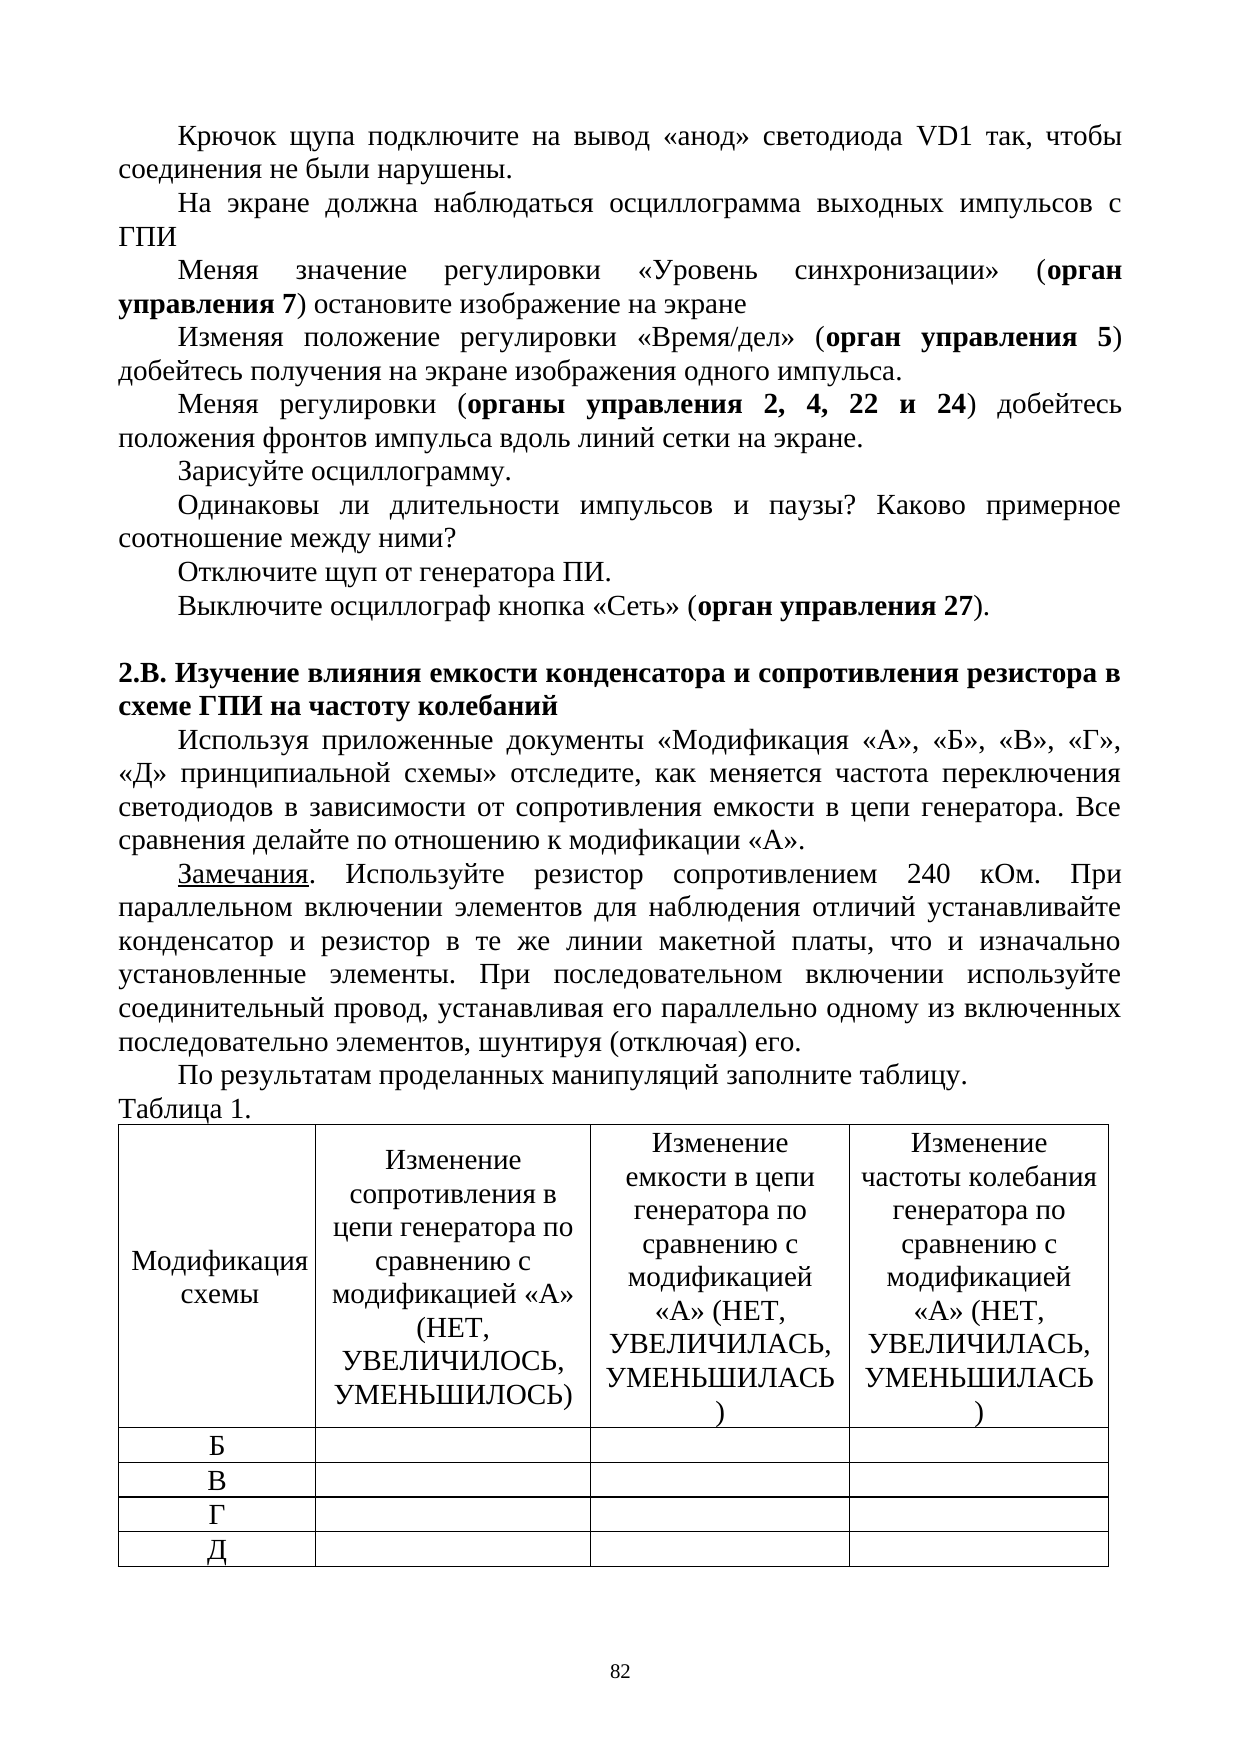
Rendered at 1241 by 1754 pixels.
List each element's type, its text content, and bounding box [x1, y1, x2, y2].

text По результатам проделанных манипуляций заполните таблицу. [118, 1057, 1122, 1091]
table_cell Г [119, 1498, 315, 1531]
table_cell [850, 1532, 1108, 1566]
text Отключите щуп от генератора ПИ. [118, 554, 1122, 588]
table_cell В [119, 1463, 315, 1496]
text На экране должна наблюдаться осциллограмма выходных импульсов с ГПИ [118, 185, 1122, 252]
table_cell [591, 1463, 849, 1496]
table_cell [591, 1428, 849, 1462]
table_cell [316, 1532, 590, 1566]
table_cell Д [119, 1532, 315, 1566]
table_cell [850, 1498, 1108, 1531]
text Изменяя положение регулировки «Время/дел» (орган управления 5) добейтесь получения на экране изображения одного импульса. [118, 319, 1122, 386]
table_cell [850, 1463, 1108, 1496]
table_cell Б [119, 1428, 315, 1462]
text Одинаковы ли длительности импульсов и паузы? Каково примерное соотношение между ними? [118, 487, 1122, 554]
table_header Изменение частоты колебания генератора по сравнению с модификацией «А» (НЕТ, УВЕЛИЧИЛАСЬ, УМЕНЬШИЛАСЬ) [850, 1125, 1108, 1427]
table_cell [850, 1428, 1108, 1462]
text 2.В. Изучение влияния емкости конденсатора и сопротивления резистора в схеме ГПИ на частоту колебаний [118, 655, 1122, 722]
table_cell [316, 1428, 590, 1462]
text Зарисуйте осциллограмму. [118, 453, 1122, 487]
table_header Изменение сопротивления в цепи генератора по сравнению с модификацией «А» (НЕТ, УВЕЛИЧИЛОСЬ, УМЕНЬШИЛОСЬ) [316, 1125, 590, 1427]
text Меняя регулировки (органы управления 2, 4, 22 и 24) добейтесь положения фронтов импульса вдоль линий сетки на экране. [118, 386, 1122, 453]
text Выключите осциллограф кнопка «Сеть» (орган управления 27). [118, 588, 1122, 621]
table_cell [316, 1498, 590, 1531]
text Меняя значение регулировки «Уровень синхронизации» (орган управления 7) остановите изображение на экране [118, 252, 1122, 319]
text Крючок щупа подключите на вывод «анод» светодиода VD1 так, чтобы соединения не были нарушены. [118, 118, 1122, 185]
table_header Модификация схемы [119, 1125, 315, 1427]
text Замечания. Используйте резистор сопротивлением 240 кОм. При параллельном включении элементов для наблюдения отличий устанавливайте конденсатор и резистор в те же линии макетной платы, что и изначально установленные элементы. При последовательном включении используйте соединительный провод, устанавливая его параллельно одному из включенных последовательно элементов, шунтируя (отключая) его. [118, 856, 1122, 1057]
text Используя приложенные документы «Модификация «А», «Б», «В», «Г», «Д» принципиальной схемы» отследите, как меняется частота переключения светодиодов в зависимости от сопротивления емкости в цепи генератора. Все сравнения делайте по отношению к модификации «А». [118, 722, 1122, 856]
text Таблица 1. [118, 1091, 1122, 1124]
table_cell [316, 1463, 590, 1496]
table_cell [591, 1498, 849, 1531]
table_cell [591, 1532, 849, 1566]
table_header Изменение емкости в цепи генератора по сравнению с модификацией «А» (НЕТ, УВЕЛИЧИЛАСЬ, УМЕНЬШИЛАСЬ) [591, 1125, 849, 1427]
